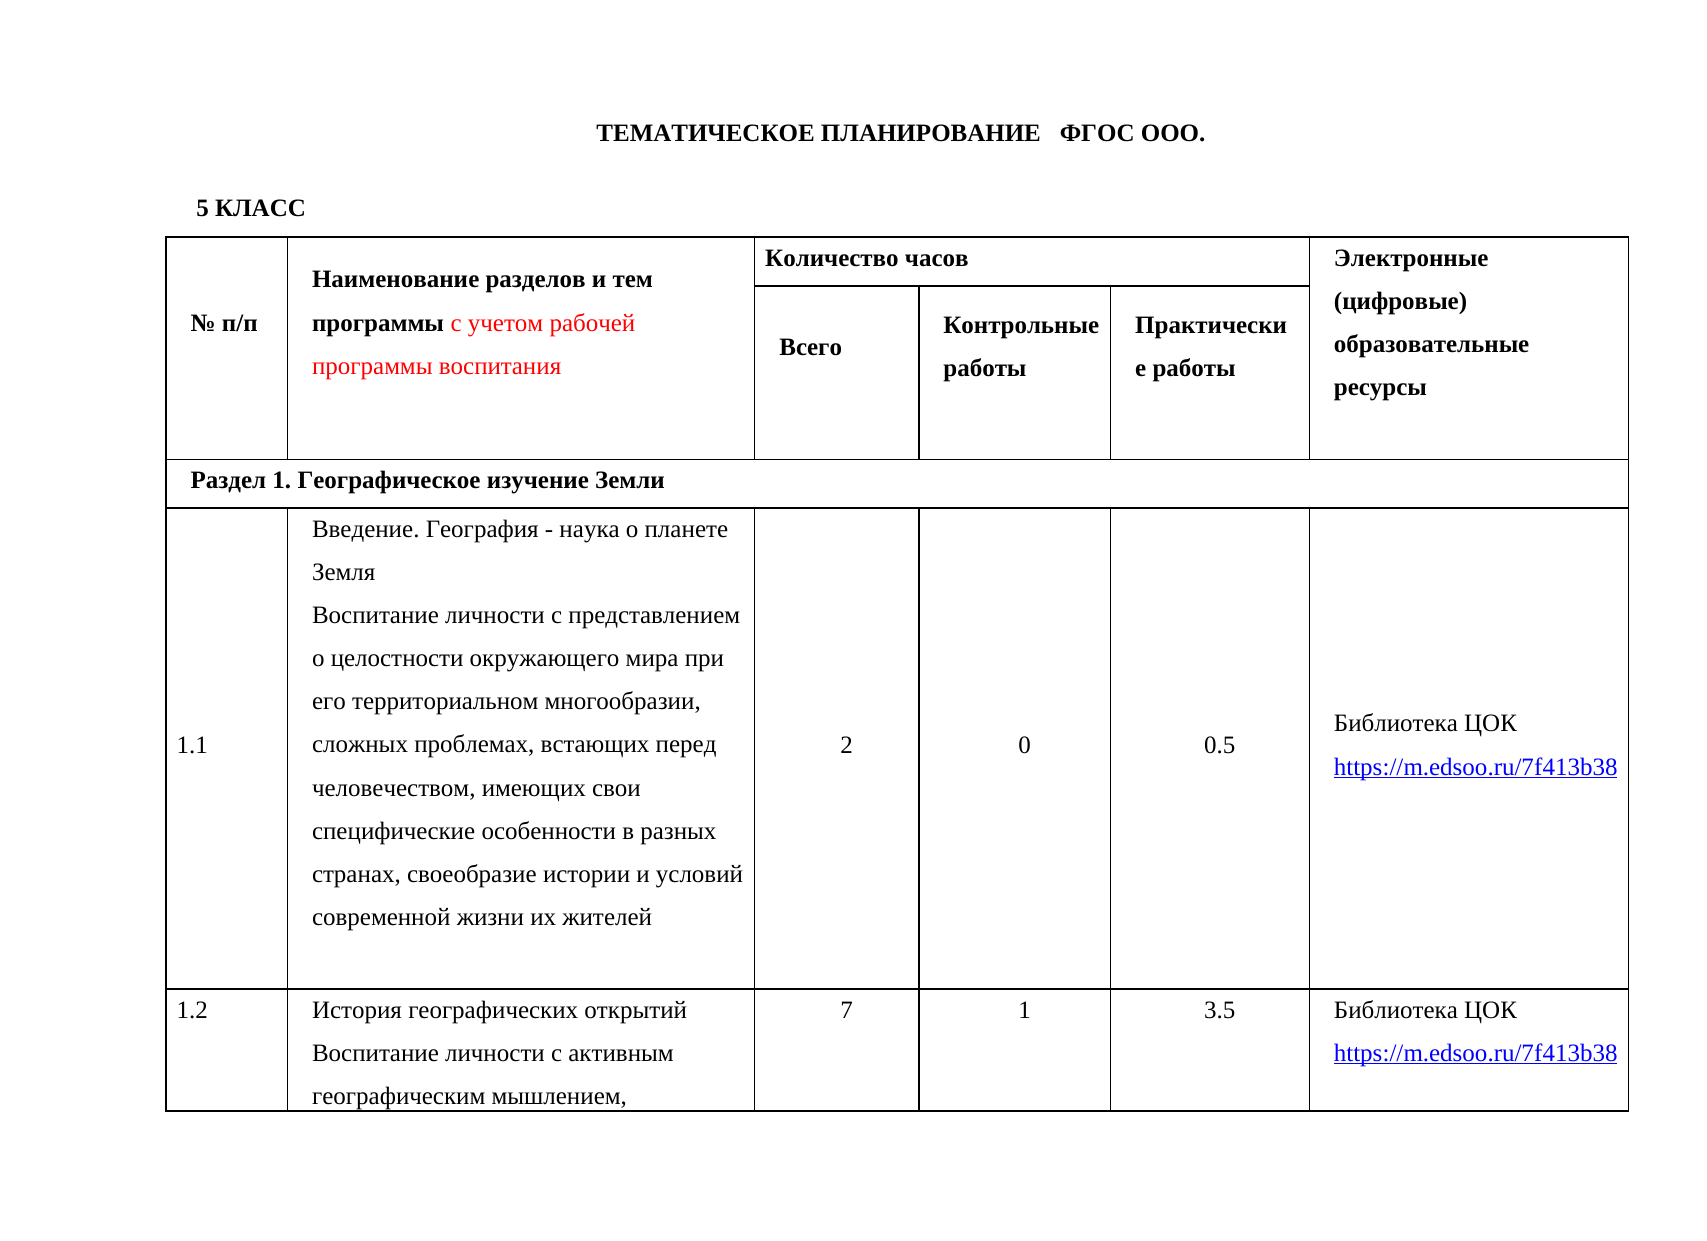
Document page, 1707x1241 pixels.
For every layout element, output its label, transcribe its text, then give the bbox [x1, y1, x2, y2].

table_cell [1310, 990, 1628, 1110]
table_cell 1.2 [167, 990, 287, 1110]
table_cell Всего [755, 287, 918, 458]
table_cell Введение. География - наука о планете Земля Воспитание личности с представлением о целостности окружающего мира при его территориальном многообразии, сложных проблемах, встающих перед человечеством, имеющих свои специфические особенности в разных странах, своеобразие истории и условий современной жизни их жителей [288, 509, 754, 988]
table_cell 2 [755, 509, 918, 988]
text 5 КЛАСС [190, 193, 1618, 222]
table_header № п/п [167, 238, 287, 458]
table_cell Контрольные работы [920, 287, 1110, 458]
text ТЕМАТИЧЕСКОЕ ПЛАНИРОВАНИЕ ФГОС ООО. [177, 118, 1618, 147]
table_cell 0 [920, 509, 1110, 988]
table_cell 3.5 [1111, 990, 1309, 1110]
table_cell Библиотека ЦОК https://m.edsoo.ru/7f413b38 [1310, 509, 1628, 988]
table_header Наименование разделов и тем программы с учетом рабочей программы воспитания [288, 238, 754, 458]
table_cell Раздел 1. Географическое изучение Земли [167, 460, 1628, 507]
table_cell 1.1 [167, 509, 287, 988]
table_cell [288, 990, 754, 1110]
table_header Количество часов [755, 238, 1309, 285]
table_cell Практические работы [1111, 287, 1309, 458]
table_header Электронные (цифровые) образовательные ресурсы [1310, 238, 1628, 458]
table_cell 7 [755, 990, 918, 1110]
table_cell 1 [920, 990, 1110, 1110]
table_cell 0.5 [1111, 509, 1309, 988]
